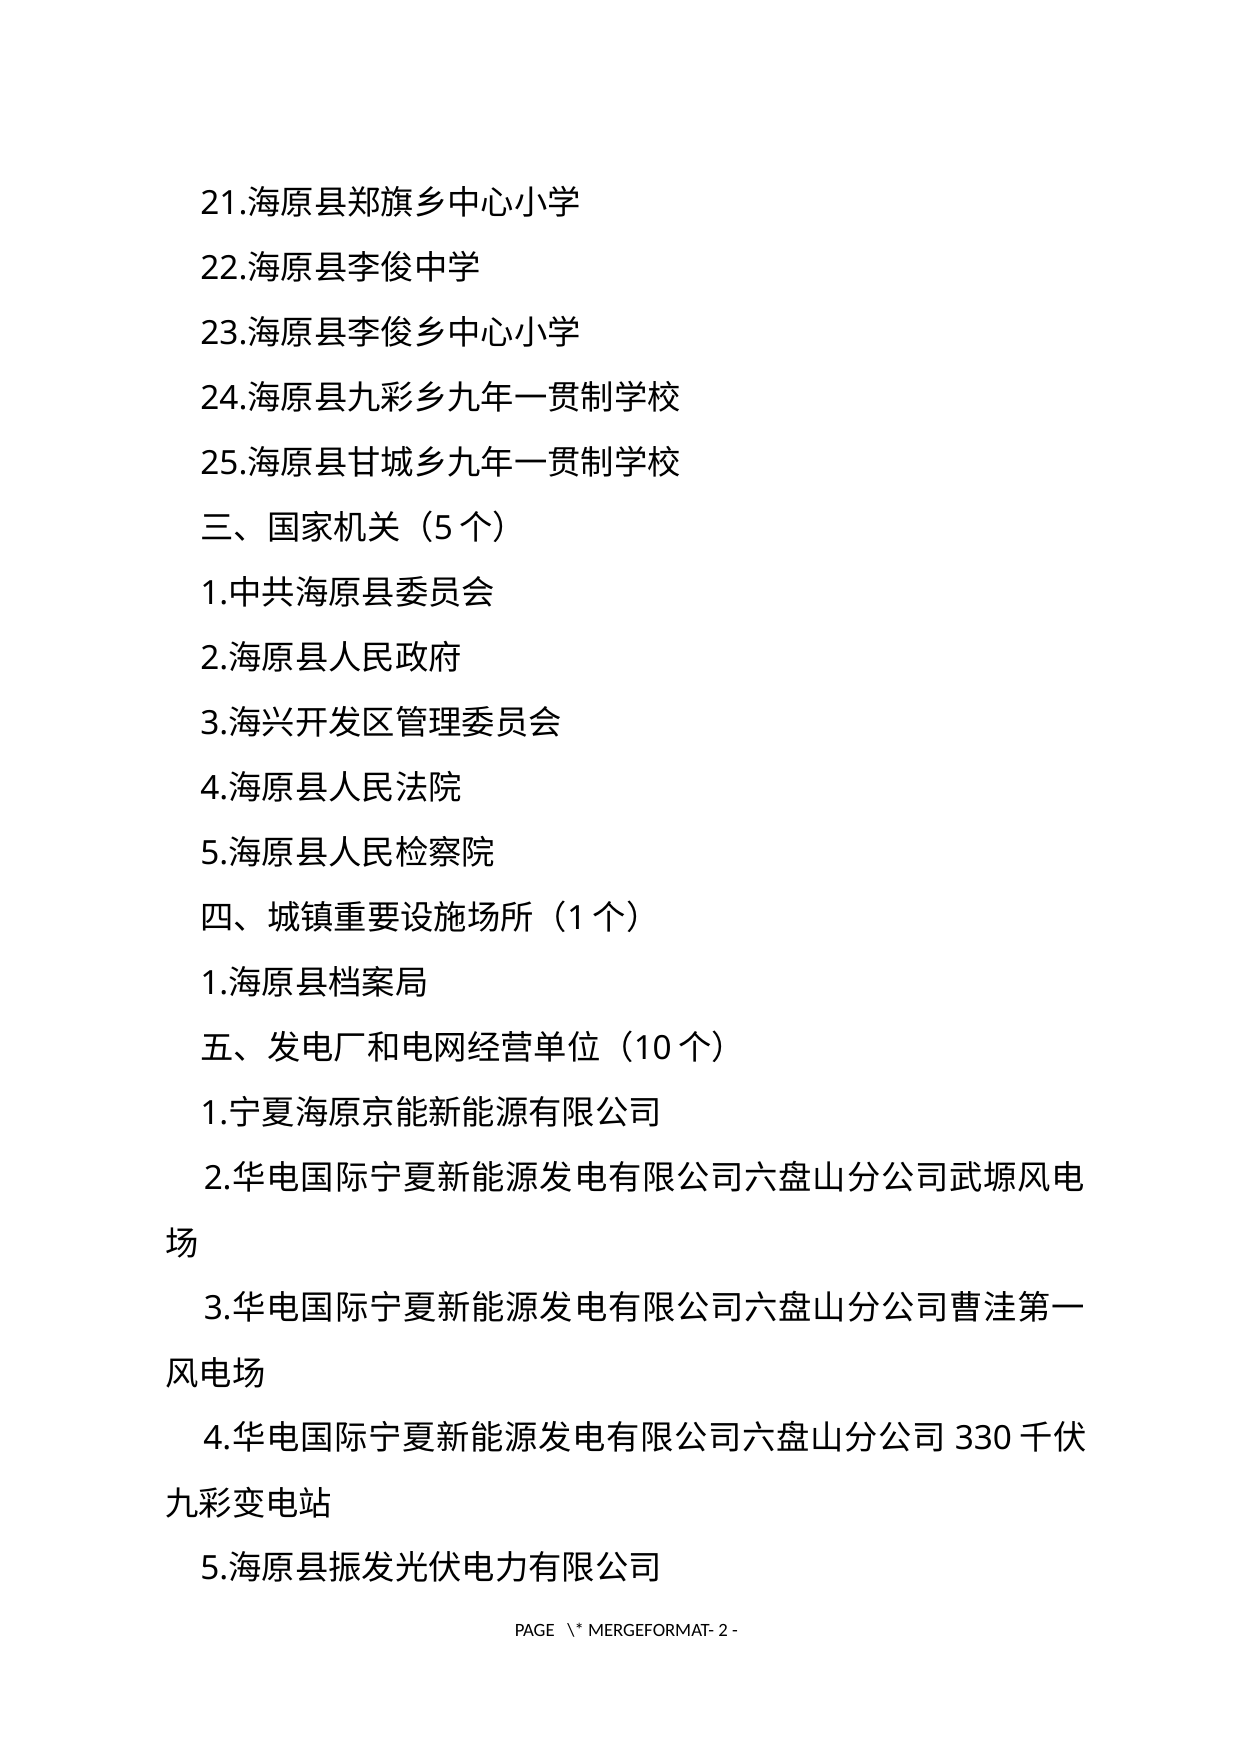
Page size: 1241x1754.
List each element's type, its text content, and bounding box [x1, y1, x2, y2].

text 1.海原县档案局 [165, 948, 1087, 1013]
text 3.海兴开发区管理委员会 [165, 688, 1087, 753]
text 2.华电国际宁夏新能源发电有限公司六盘山分公司武塬风电场 [165, 1143, 1087, 1273]
text 2.海原县人民政府 [165, 623, 1087, 688]
text 4.华电国际宁夏新能源发电有限公司六盘山分公司330千伏九彩变电站 [165, 1403, 1087, 1533]
text 4.海原县人民法院 [165, 753, 1087, 818]
text 5.海原县人民检察院 [165, 818, 1087, 883]
text 三、国家机关（5个） [165, 493, 1087, 558]
text 22.海原县李俊中学 [165, 233, 1087, 298]
text 25.海原县甘城乡九年一贯制学校 [165, 428, 1087, 493]
text 四、城镇重要设施场所（1个） [165, 883, 1087, 948]
text 5.海原县振发光伏电力有限公司 [165, 1533, 1087, 1598]
text 21.海原县郑旗乡中心小学 [165, 168, 1087, 233]
text 24.海原县九彩乡九年一贯制学校 [165, 363, 1087, 428]
text 3.华电国际宁夏新能源发电有限公司六盘山分公司曹洼第一风电场 [165, 1273, 1087, 1403]
text 五、发电厂和电网经营单位（10个） [165, 1013, 1087, 1078]
text 1.宁夏海原京能新能源有限公司 [165, 1078, 1087, 1143]
text 23.海原县李俊乡中心小学 [165, 298, 1087, 363]
text 1.中共海原县委员会 [165, 558, 1087, 623]
